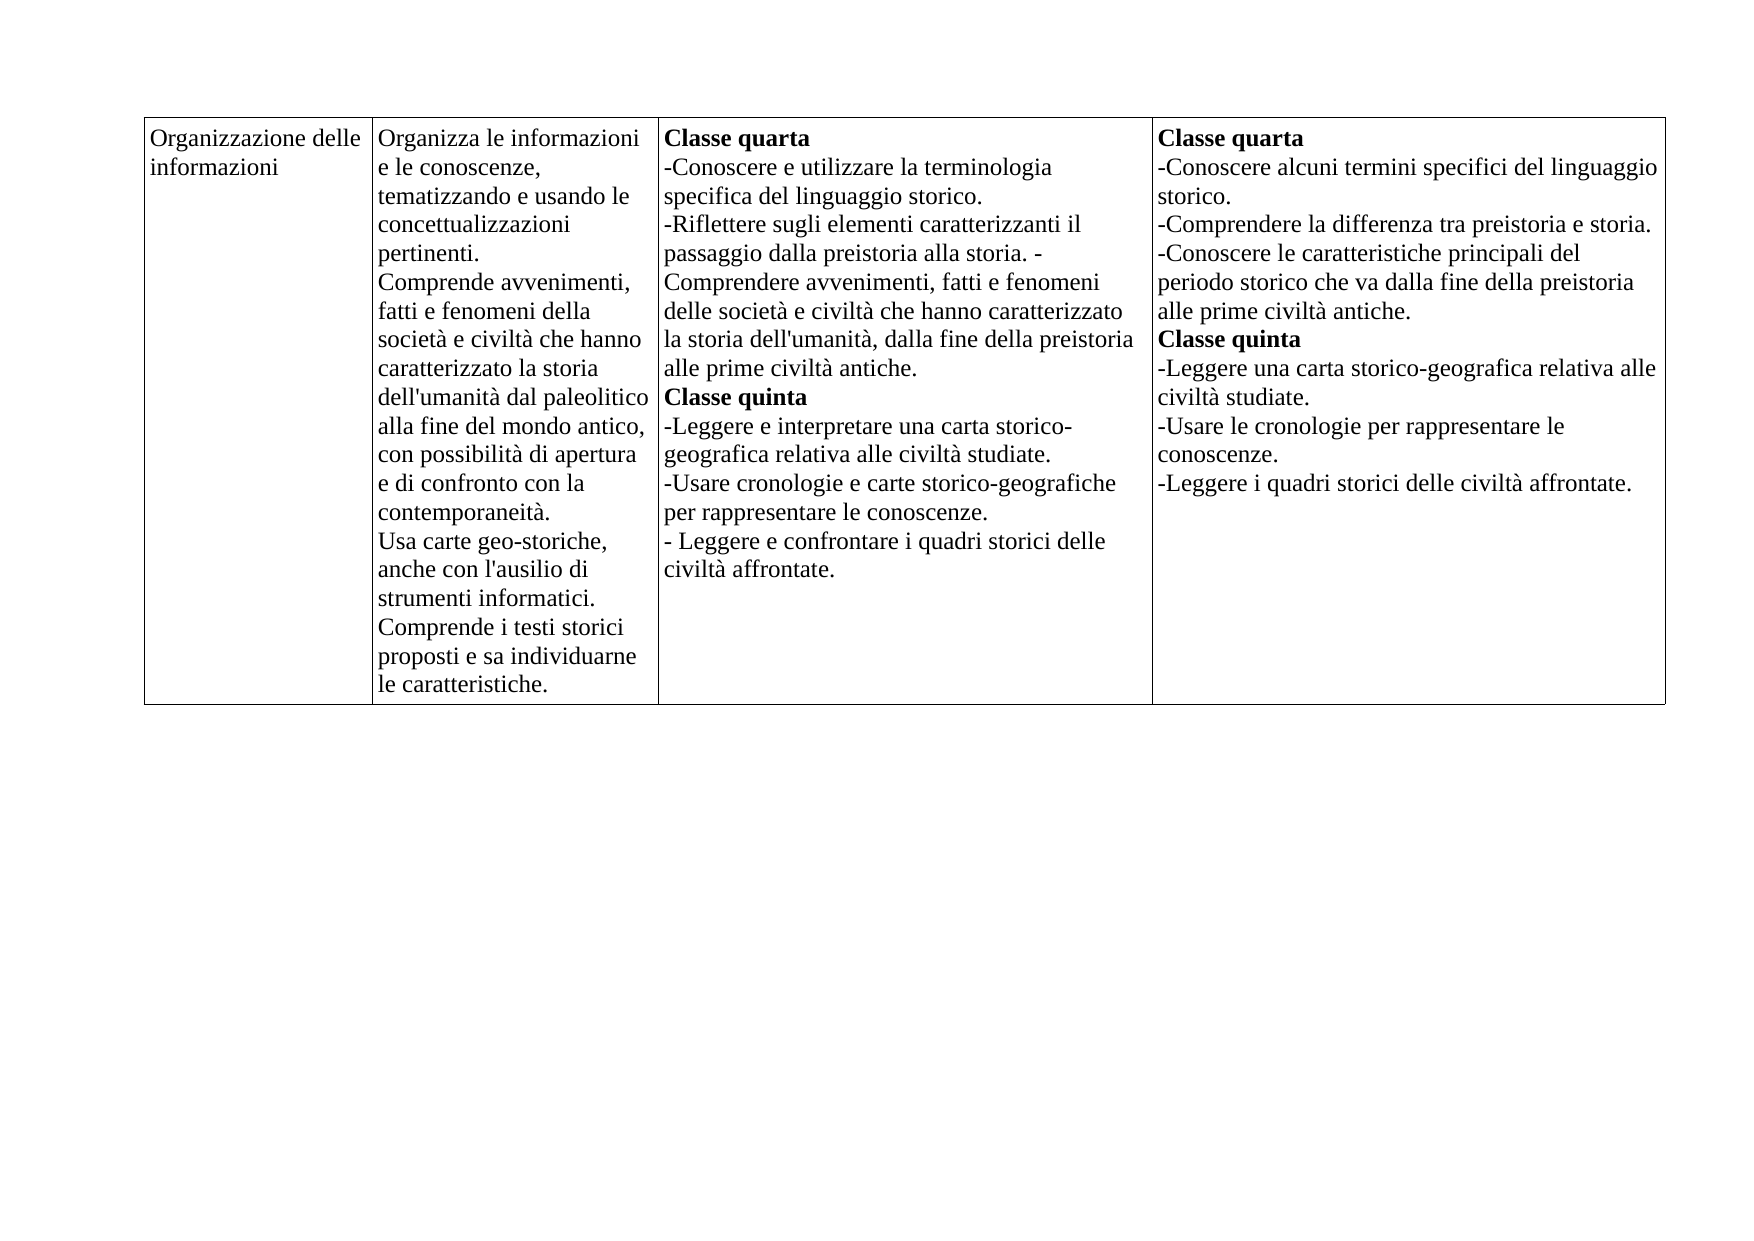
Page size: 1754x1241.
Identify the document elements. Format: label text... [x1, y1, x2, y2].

table_header Organizzazione delle informazioni [145, 118, 372, 704]
table_header Classe quarta -Conoscere e utilizzare la terminologia specifica del linguaggio storico. -Riflettere sugli elementi caratterizzanti il passaggio dalla preistoria alla storia. -Comprendere avvenimenti, fatti e fenomeni delle società e civiltà che hanno caratterizzato la storia dell'umanità, dalla fine della preistoria alle prime civiltà antiche. Classe quinta -Leggere e interpretare una carta storico- geografica relativa alle civiltà studiate. -Usare cronologie e carte storico-geografiche per rappresentare le conoscenze. - Leggere e confrontare i quadri storici delle civiltà affrontate. [659, 118, 1152, 704]
table_header Organizza le informazioni e le conoscenze, tematizzando e usando le concettualizzazioni pertinenti. Comprende avvenimenti, fatti e fenomeni della società e civiltà che hanno caratterizzato la storia dell'umanità dal paleolitico alla fine del mondo antico, con possibilità di apertura e di confronto con la contemporaneità. Usa carte geo-storiche, anche con l'ausilio di strumenti informatici. Comprende i testi storici proposti e sa individuarne le caratteristiche. [373, 118, 658, 704]
table_header Classe quarta -Conoscere alcuni termini specifici del linguaggio storico. -Comprendere la differenza tra preistoria e storia. -Conoscere le caratteristiche principali del periodo storico che va dalla fine della preistoria alle prime civiltà antiche. Classe quinta -Leggere una carta storico-geografica relativa alle civiltà studiate. -Usare le cronologie per rappresentare le conoscenze. -Leggere i quadri storici delle civiltà affrontate. [1153, 118, 1665, 704]
